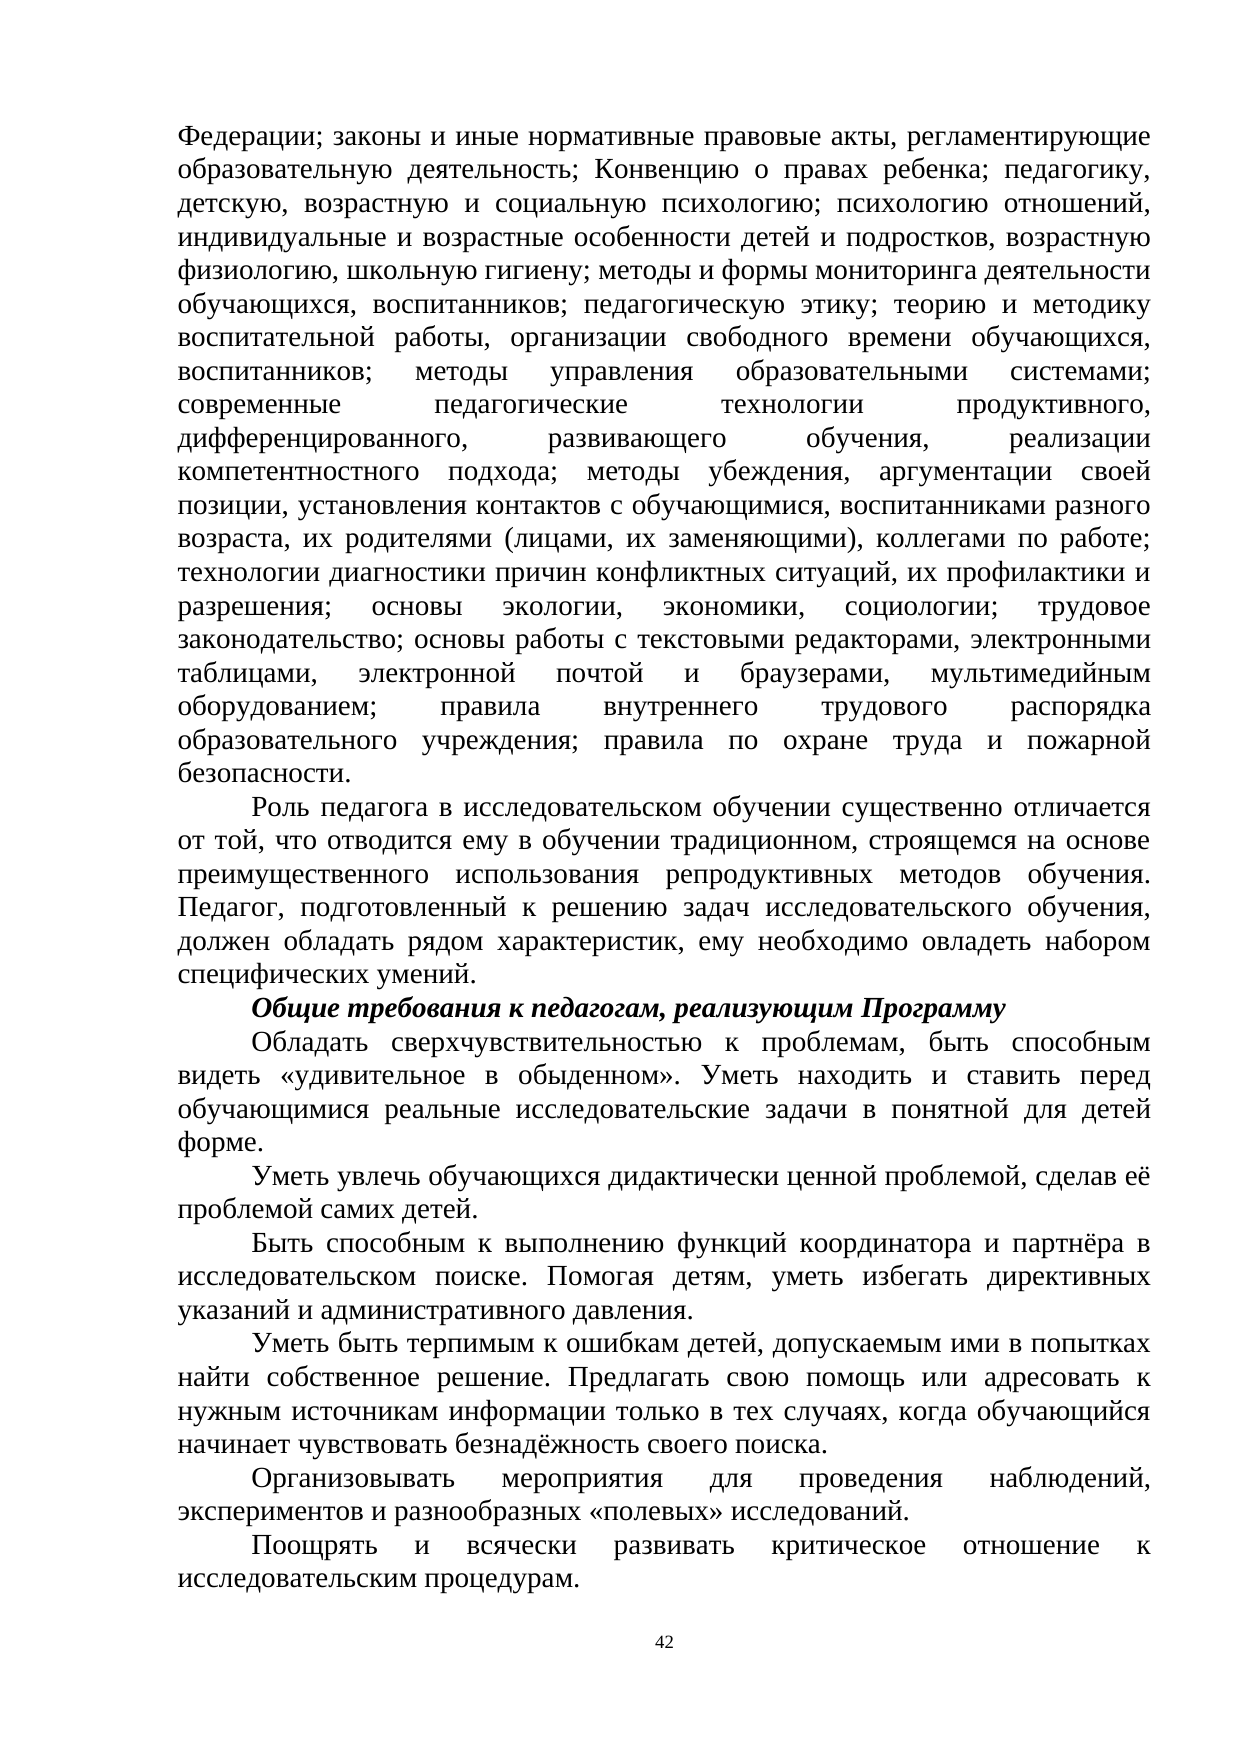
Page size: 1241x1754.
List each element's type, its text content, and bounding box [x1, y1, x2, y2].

text Быть способным к выполнению функций координатора и партнёра в исследовательском поиске. Помогая детям, уметь избегать директивных указаний и административного давления. [177, 1225, 1152, 1326]
text Уметь увлечь обучающихся дидактически ценной проблемой, сделав её проблемой самих детей. [177, 1158, 1152, 1225]
text Организовывать мероприятия для проведения наблюдений, экспериментов и разнообразных «полевых» исследований. [177, 1460, 1152, 1527]
text Роль педагога в исследовательском обучении существенно отличается от той, что отводится ему в обучении традиционном, строящемся на основе преимущественного использования репродуктивных методов обучения. Педагог, подготовленный к решению задач исследовательского обучения, должен обладать рядом характеристик, ему необходимо овладеть набором специфических умений. [177, 789, 1152, 990]
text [177, 118, 1152, 789]
text Уметь быть терпимым к ошибкам детей, допускаемым ими в попытках найти собственное решение. Предлагать свою помощь или адресовать к нужным источникам информации только в тех случаях, когда обучающийся начинает чувствовать безнадёжность своего поиска. [177, 1326, 1152, 1460]
text Общие требования к педагогам, реализующим Программу [177, 990, 1152, 1024]
text Поощрять и всячески развивать критическое отношение к исследовательским процедурам. [177, 1527, 1152, 1594]
text Обладать сверхчувствительностью к проблемам, быть способным видеть «удивительное в обыденном». Уметь находить и ставить перед обучающимися реальные исследовательские задачи в понятной для детей форме. [177, 1024, 1152, 1158]
